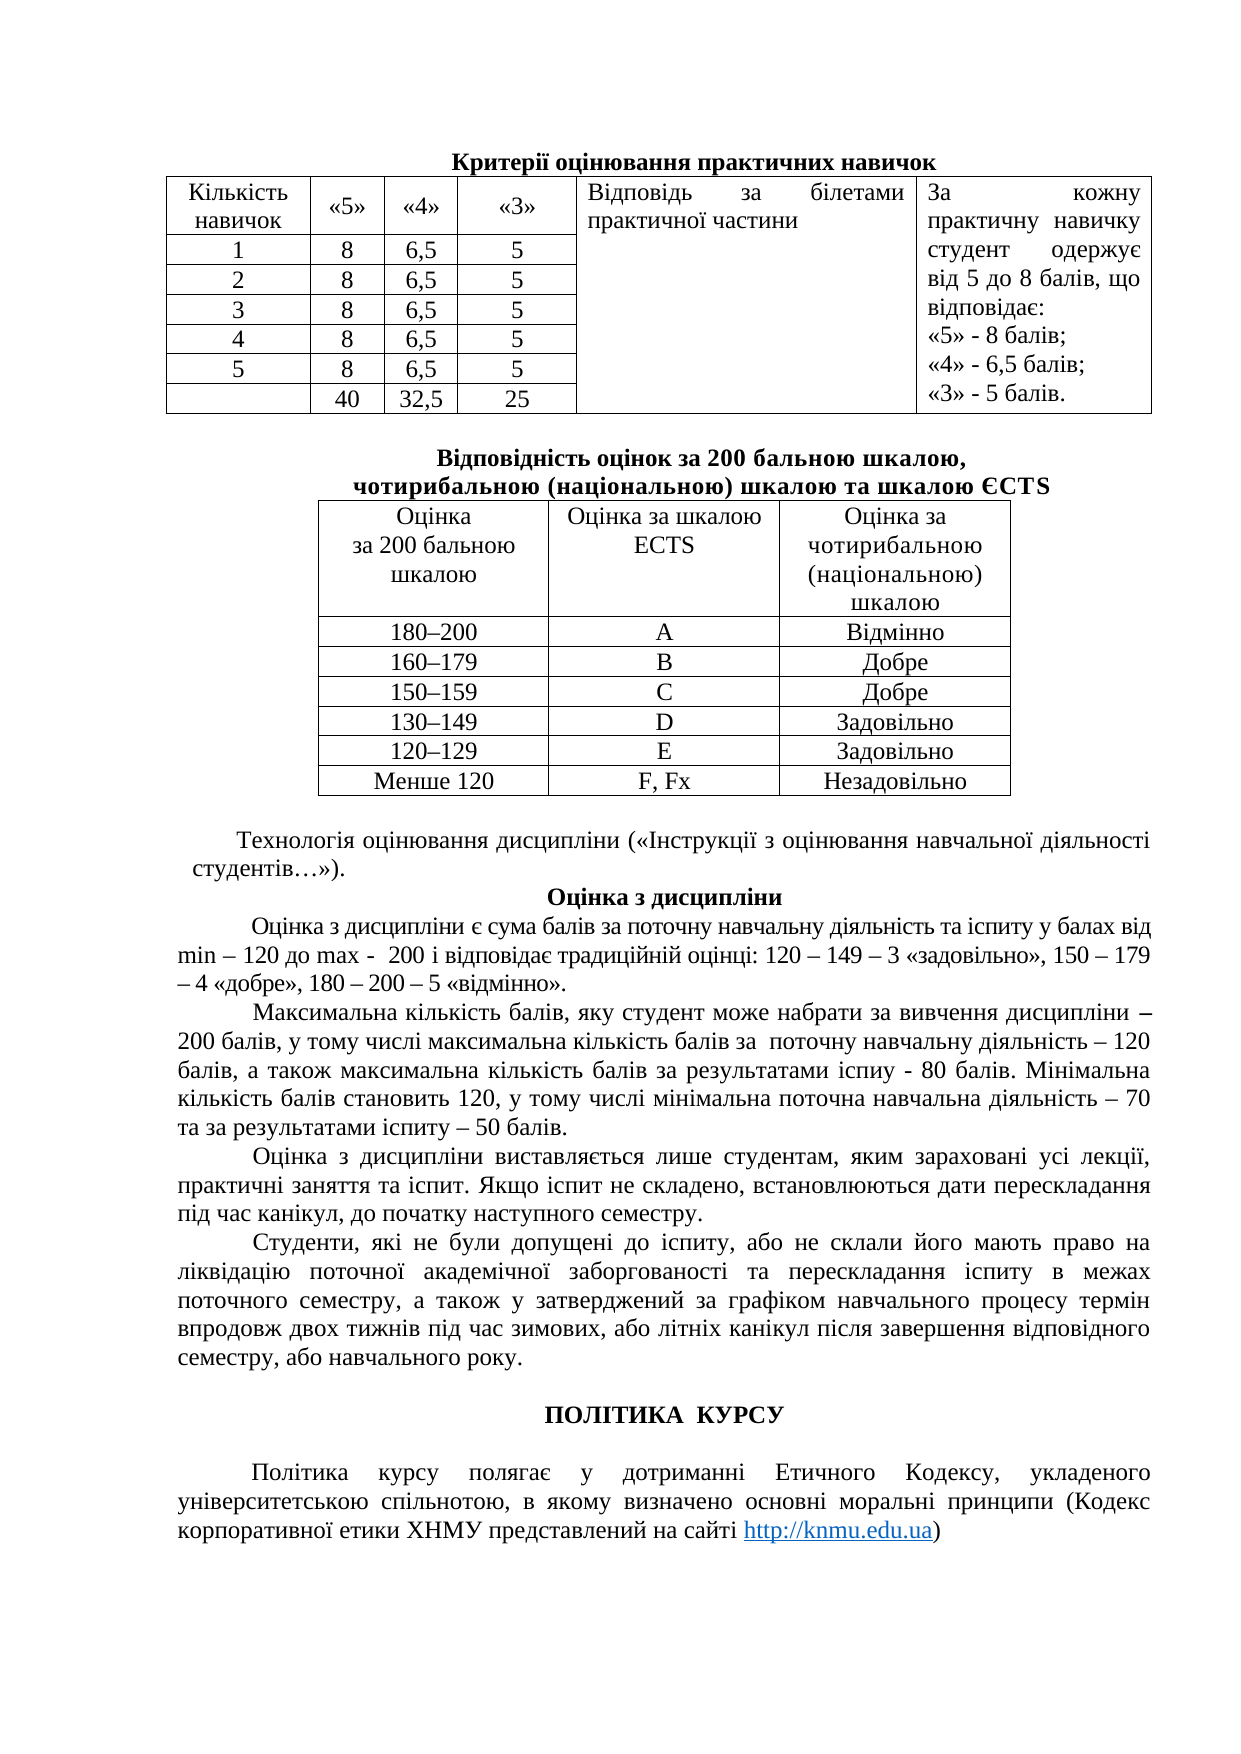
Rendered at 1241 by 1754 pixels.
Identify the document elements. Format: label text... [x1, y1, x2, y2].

table_cell 8 [311, 354, 384, 383]
table_cell 6,5 [385, 325, 457, 353]
table_cell Задовільно [780, 707, 1010, 735]
text Відповідність оцінок за 200 бальною шкалою, [177, 443, 1152, 471]
text Студенти, які не були допущені до іспиту, або не склали його мають право на ліквідацію поточної академічної заборгованості та перескладання іспиту в межах поточного семестру, а також у затверджений за графіком навчального процесу термін впродовж двох тижнів під час зимових, або літніх канікул після завершення відповідного семестру, або навчального року. [177, 1227, 1152, 1371]
table_cell С [549, 677, 779, 706]
table_cell 25 [458, 384, 576, 413]
table_cell 6,5 [385, 354, 457, 383]
table_header «4» [385, 177, 457, 234]
table_cell Незадовільно [780, 766, 1010, 795]
table_cell D [549, 707, 779, 735]
table_cell 120–129 [319, 736, 548, 765]
table_header «3» [458, 177, 576, 234]
table_cell 3 [167, 295, 310, 323]
table_cell 4 [167, 325, 310, 353]
table_cell 8 [311, 235, 384, 264]
text Оцінка з дисципліни є сума балів за поточну навчальну діяльність та іспиту у балах від min – 120 до max - 200 і відповідає традиційній оцінці: 120 – 149 – 3 «задовільно», 150 – 179 – 4 «добре», 180 – 200 – 5 «відмінно». [177, 911, 1152, 997]
table_cell 150–159 [319, 677, 548, 706]
text чотирибальною (національною) шкалою та шкалою ЄСТS [177, 471, 1152, 500]
text Політика курсу полягає у дотриманні Етичного Кодексу, укладеного університетською спільнотою, в якому визначено основні моральні принципи (Кодекс корпоративної етики ХНМУ представлений на сайті http://knmu.edu.ua) [177, 1457, 1152, 1543]
table_cell 8 [311, 325, 384, 353]
table_cell Добре [780, 677, 1010, 706]
text Оцінка з дисципліни виставляється лише студентам, яким зараховані усі лекції, практичні заняття та іспит. Якщо іспит не складено, встановлюються дати перескладання під час канікул, до початку наступного семестру. [177, 1141, 1152, 1227]
table_cell Відмінно [780, 617, 1010, 646]
table_cell 160–179 [319, 647, 548, 676]
table_cell Задовільно [780, 736, 1010, 765]
table_cell 6,5 [385, 235, 457, 264]
table_header Оцінка за чотирибальною (національною) шкалою [780, 501, 1010, 616]
table_cell Добре [780, 647, 1010, 676]
table_cell 180–200 [319, 617, 548, 646]
text Максимальна кількість балів, яку студент може набрати за вивчення дисципліни – 200 балів, у тому числі максимальна кількість балів за поточну навчальну діяльність – 120 балів, а також максимальна кількість балів за результатами іспиу - 80 балів. Мінімальна кількість балів становить 120, у тому числі мінімальна поточна навчальна діяльність – 70 та за результатами іспиту – 50 балів. [177, 997, 1152, 1141]
table_header Відповідь за білетами практичної частини [577, 177, 916, 413]
table_header Оцінка за шкалою ECTS [549, 501, 779, 616]
table_cell 6,5 [385, 265, 457, 294]
table_cell E [549, 736, 779, 765]
table_cell 8 [311, 265, 384, 294]
table_cell 40 [311, 384, 384, 413]
table_header За кожну практичну навичку студент одержує від 5 до 8 балів, що відповідає: «5» - 8 балів; «4» - 6,5 балів; «3» - 5 балів. [917, 177, 1151, 413]
table_cell 5 [458, 235, 576, 264]
table_cell 5 [458, 265, 576, 294]
table_header «5» [311, 177, 384, 234]
table_header Оцінка за 200 бальною шкалою [319, 501, 548, 616]
table_header Кількість навичок [167, 177, 310, 234]
table_cell 5 [167, 354, 310, 383]
text Технологія оцінювання дисципліни («Інструкції з оцінювання навчальної діяльності студентів…»). [192, 825, 1152, 882]
table_cell 5 [458, 295, 576, 323]
table_cell Менше 120 [319, 766, 548, 795]
table_cell 1 [167, 235, 310, 264]
table_cell F, Fx [549, 766, 779, 795]
table_cell 5 [458, 354, 576, 383]
text Критерії оцінювання практичних навичок [177, 147, 1152, 176]
table_cell В [549, 647, 779, 676]
text ПОЛІТИКА КУРСУ [177, 1400, 1152, 1428]
table_cell 130–149 [319, 707, 548, 735]
table_cell 5 [458, 325, 576, 353]
table_cell 2 [167, 265, 310, 294]
table_cell 6,5 [385, 295, 457, 323]
table_cell А [549, 617, 779, 646]
text Оцінка з дисципліни [177, 882, 1152, 911]
table_cell 32,5 [385, 384, 457, 413]
table_cell 8 [311, 295, 384, 323]
table_cell [167, 384, 310, 413]
